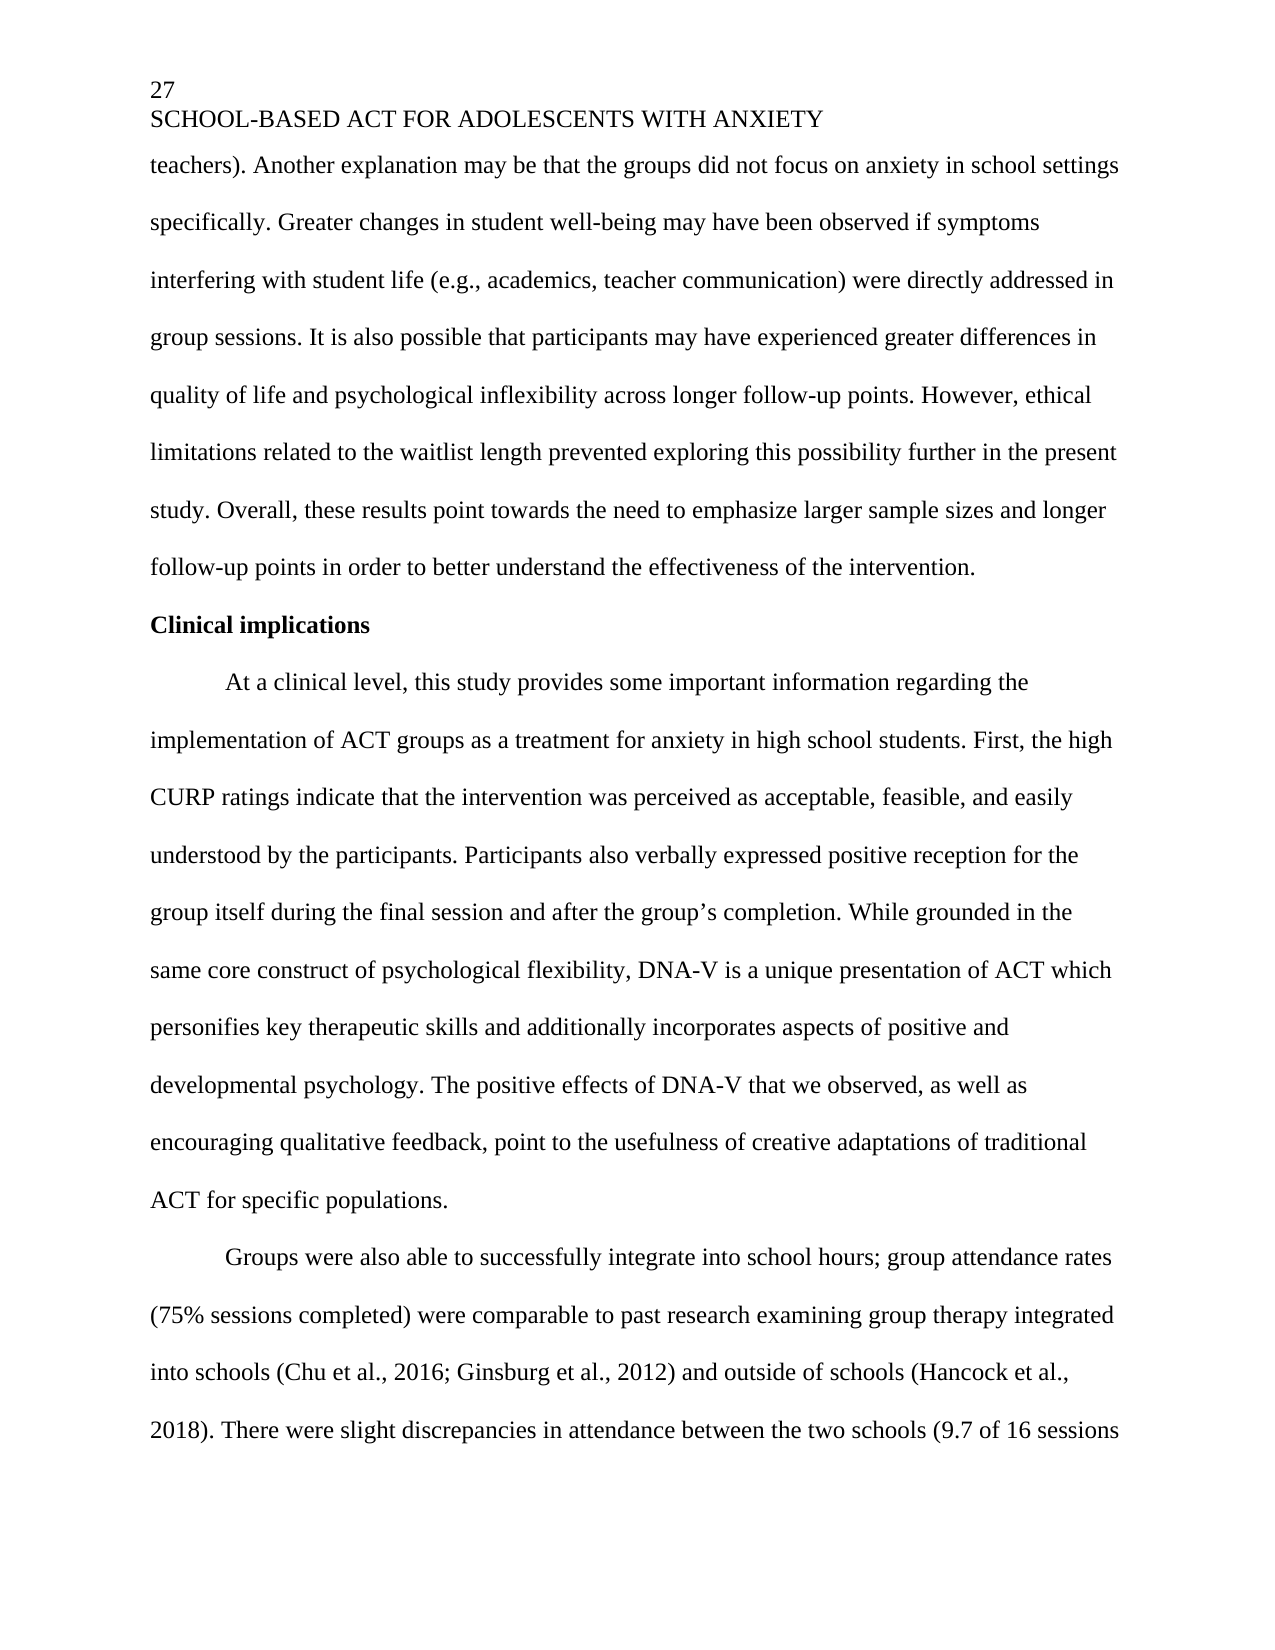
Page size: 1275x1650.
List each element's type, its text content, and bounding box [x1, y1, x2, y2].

text Clinical implications [150, 610, 1125, 639]
text At a clinical level, this study provides some important information regarding the implementation of ACT groups as a treatment for anxiety in high school students. First, the high CURP ratings indicate that the intervention was perceived as acceptable, feasible, and easily understood by the participants. Participants also verbally expressed positive reception for the group itself during the final session and after the group’s completion. While grounded in the same core construct of psychological flexibility, DNA-V is a unique presentation of ACT which personifies key therapeutic skills and additionally incorporates aspects of positive and developmental psychology. The positive effects of DNA-V that we observed, as well as encouraging qualitative feedback, point to the usefulness of creative adaptations of traditional ACT for specific populations. [150, 667, 1125, 1214]
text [150, 150, 1125, 581]
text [150, 1242, 1125, 1444]
